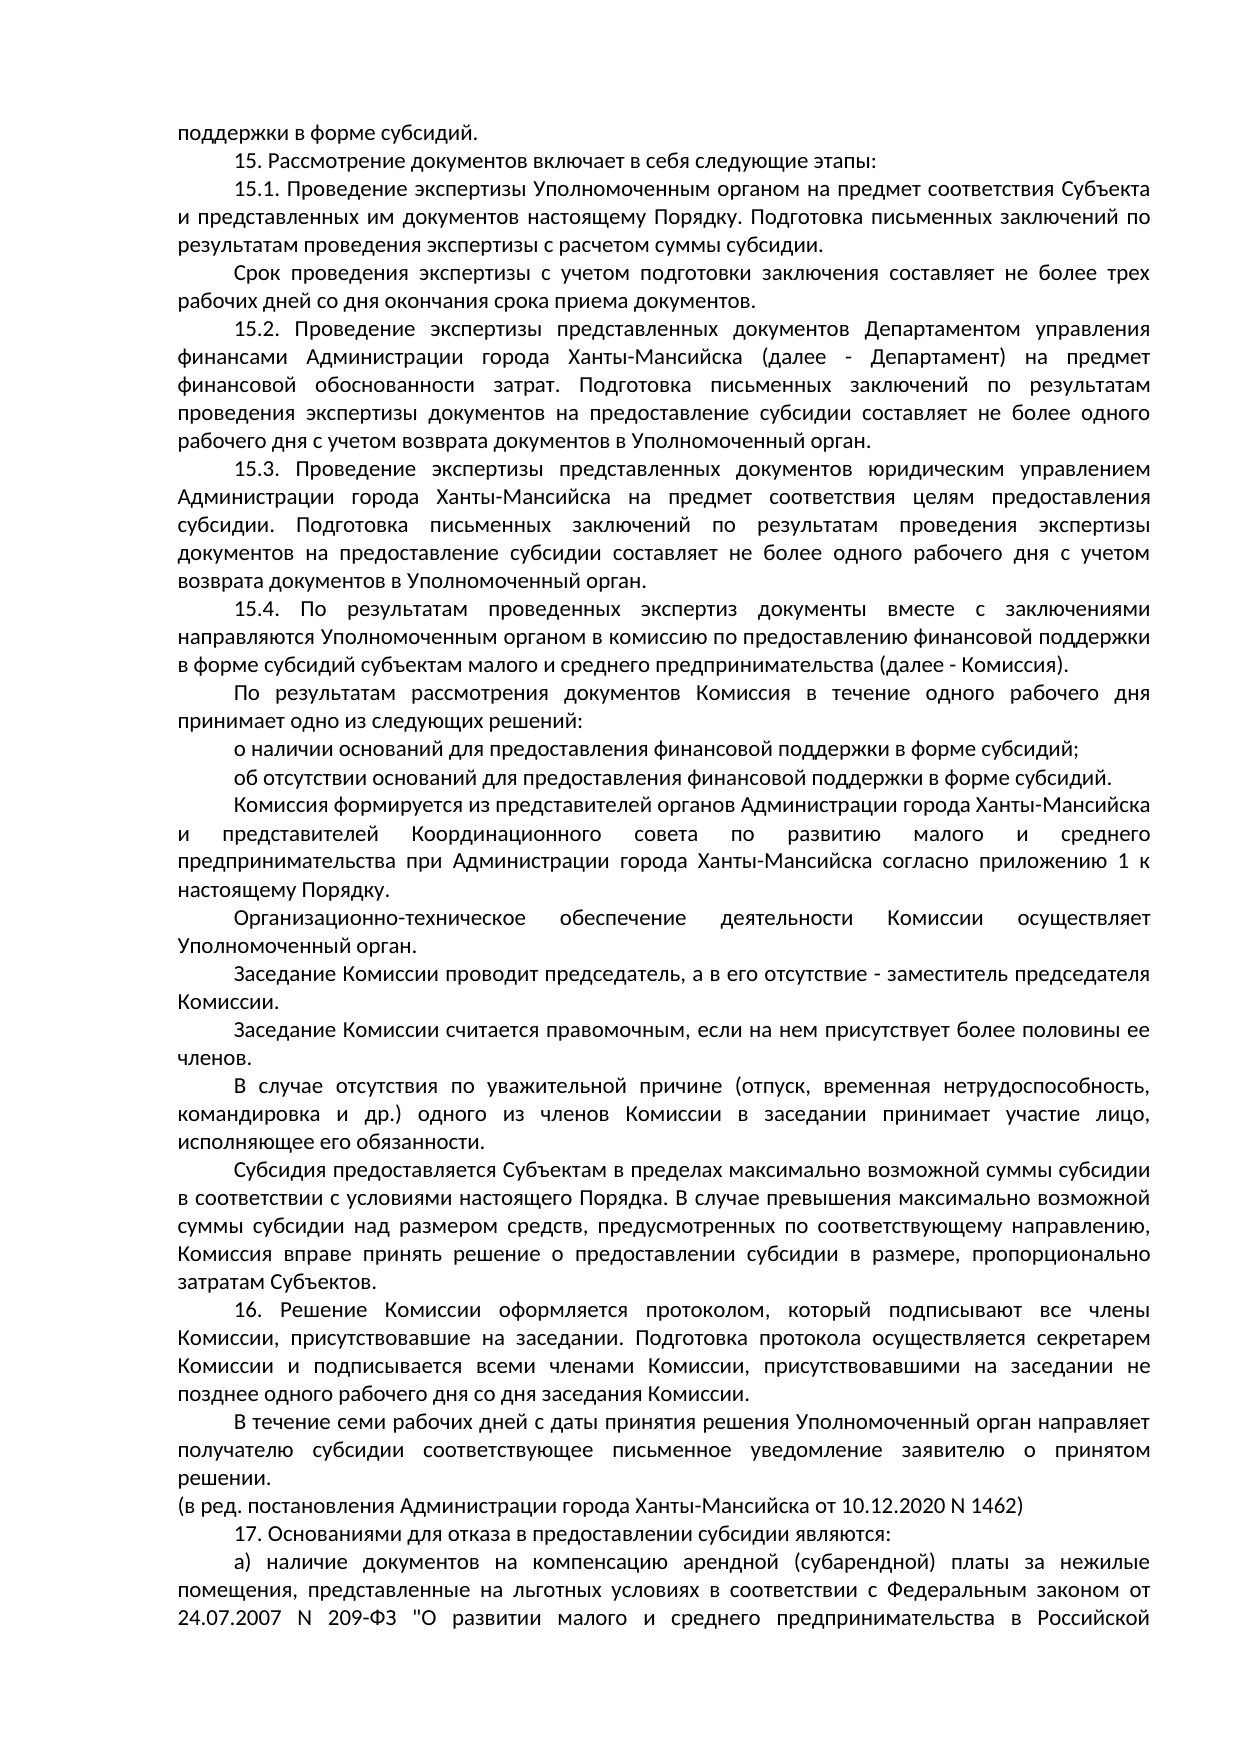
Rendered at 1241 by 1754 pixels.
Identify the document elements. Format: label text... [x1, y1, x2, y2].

text (в ред. постановления Администрации города Ханты-Мансийска от 10.12.2020 N 1462) [177, 1491, 1152, 1519]
text 15.4. По результатам проведенных экспертиз документы вместе с заключениями направляются Уполномоченным органом в комиссию по предоставлению финансовой поддержки в форме субсидий субъектам малого и среднего предпринимательства (далее - Комиссия). [177, 594, 1152, 678]
text 15.1. Проведение экспертизы Уполномоченным органом на предмет соответствия Субъекта и представленных им документов настоящему Порядку. Подготовка письменных заключений по результатам проведения экспертизы с расчетом суммы субсидии. [177, 174, 1152, 258]
text Срок проведения экспертизы с учетом подготовки заключения составляет не более трех рабочих дней со дня окончания срока приема документов. [177, 258, 1152, 314]
text о наличии оснований для предоставления финансовой поддержки в форме субсидий; [177, 734, 1152, 763]
text Заседание Комиссии проводит председатель, а в его отсутствие - заместитель председателя Комиссии. [177, 959, 1152, 1015]
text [177, 118, 1152, 146]
text Организационно-техническое обеспечение деятельности Комиссии осуществляет Уполномоченный орган. [177, 903, 1152, 959]
text 17. Основаниями для отказа в предоставлении субсидии являются: [177, 1519, 1152, 1547]
text В течение семи рабочих дней с даты принятия решения Уполномоченный орган направляет получателю субсидии соответствующее письменное уведомление заявителю о принятом решении. [177, 1407, 1152, 1491]
text 16. Решение Комиссии оформляется протоколом, который подписывают все члены Комиссии, присутствовавшие на заседании. Подготовка протокола осуществляется секретарем Комиссии и подписывается всеми членами Комиссии, присутствовавшими на заседании не позднее одного рабочего дня со дня заседания Комиссии. [177, 1295, 1152, 1407]
text 15. Рассмотрение документов включает в себя следующие этапы: [177, 146, 1152, 174]
text По результатам рассмотрения документов Комиссия в течение одного рабочего дня принимает одно из следующих решений: [177, 678, 1152, 734]
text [177, 1547, 1152, 1631]
text об отсутствии оснований для предоставления финансовой поддержки в форме субсидий. [177, 763, 1152, 791]
text В случае отсутствия по уважительной причине (отпуск, временная нетрудоспособность, командировка и др.) одного из членов Комиссии в заседании принимает участие лицо, исполняющее его обязанности. [177, 1071, 1152, 1155]
text 15.3. Проведение экспертизы представленных документов юридическим управлением Администрации города Ханты-Мансийска на предмет соответствия целям предоставления субсидии. Подготовка письменных заключений по результатам проведения экспертизы документов на предоставление субсидии составляет не более одного рабочего дня с учетом возврата документов в Уполномоченный орган. [177, 454, 1152, 594]
text Заседание Комиссии считается правомочным, если на нем присутствует более половины ее членов. [177, 1015, 1152, 1071]
text 15.2. Проведение экспертизы представленных документов Департаментом управления финансами Администрации города Ханты-Мансийска (далее - Департамент) на предмет финансовой обоснованности затрат. Подготовка письменных заключений по результатам проведения экспертизы документов на предоставление субсидии составляет не более одного рабочего дня с учетом возврата документов в Уполномоченный орган. [177, 314, 1152, 454]
text Комиссия формируется из представителей органов Администрации города Ханты-Мансийска и представителей Координационного совета по развитию малого и среднего предпринимательства при Администрации города Ханты-Мансийска согласно приложению 1 к настоящему Порядку. [177, 791, 1152, 903]
text Субсидия предоставляется Субъектам в пределах максимально возможной суммы субсидии в соответствии с условиями настоящего Порядка. В случае превышения максимально возможной суммы субсидии над размером средств, предусмотренных по соответствующему направлению, Комиссия вправе принять решение о предоставлении субсидии в размере, пропорционально затратам Субъектов. [177, 1155, 1152, 1295]
